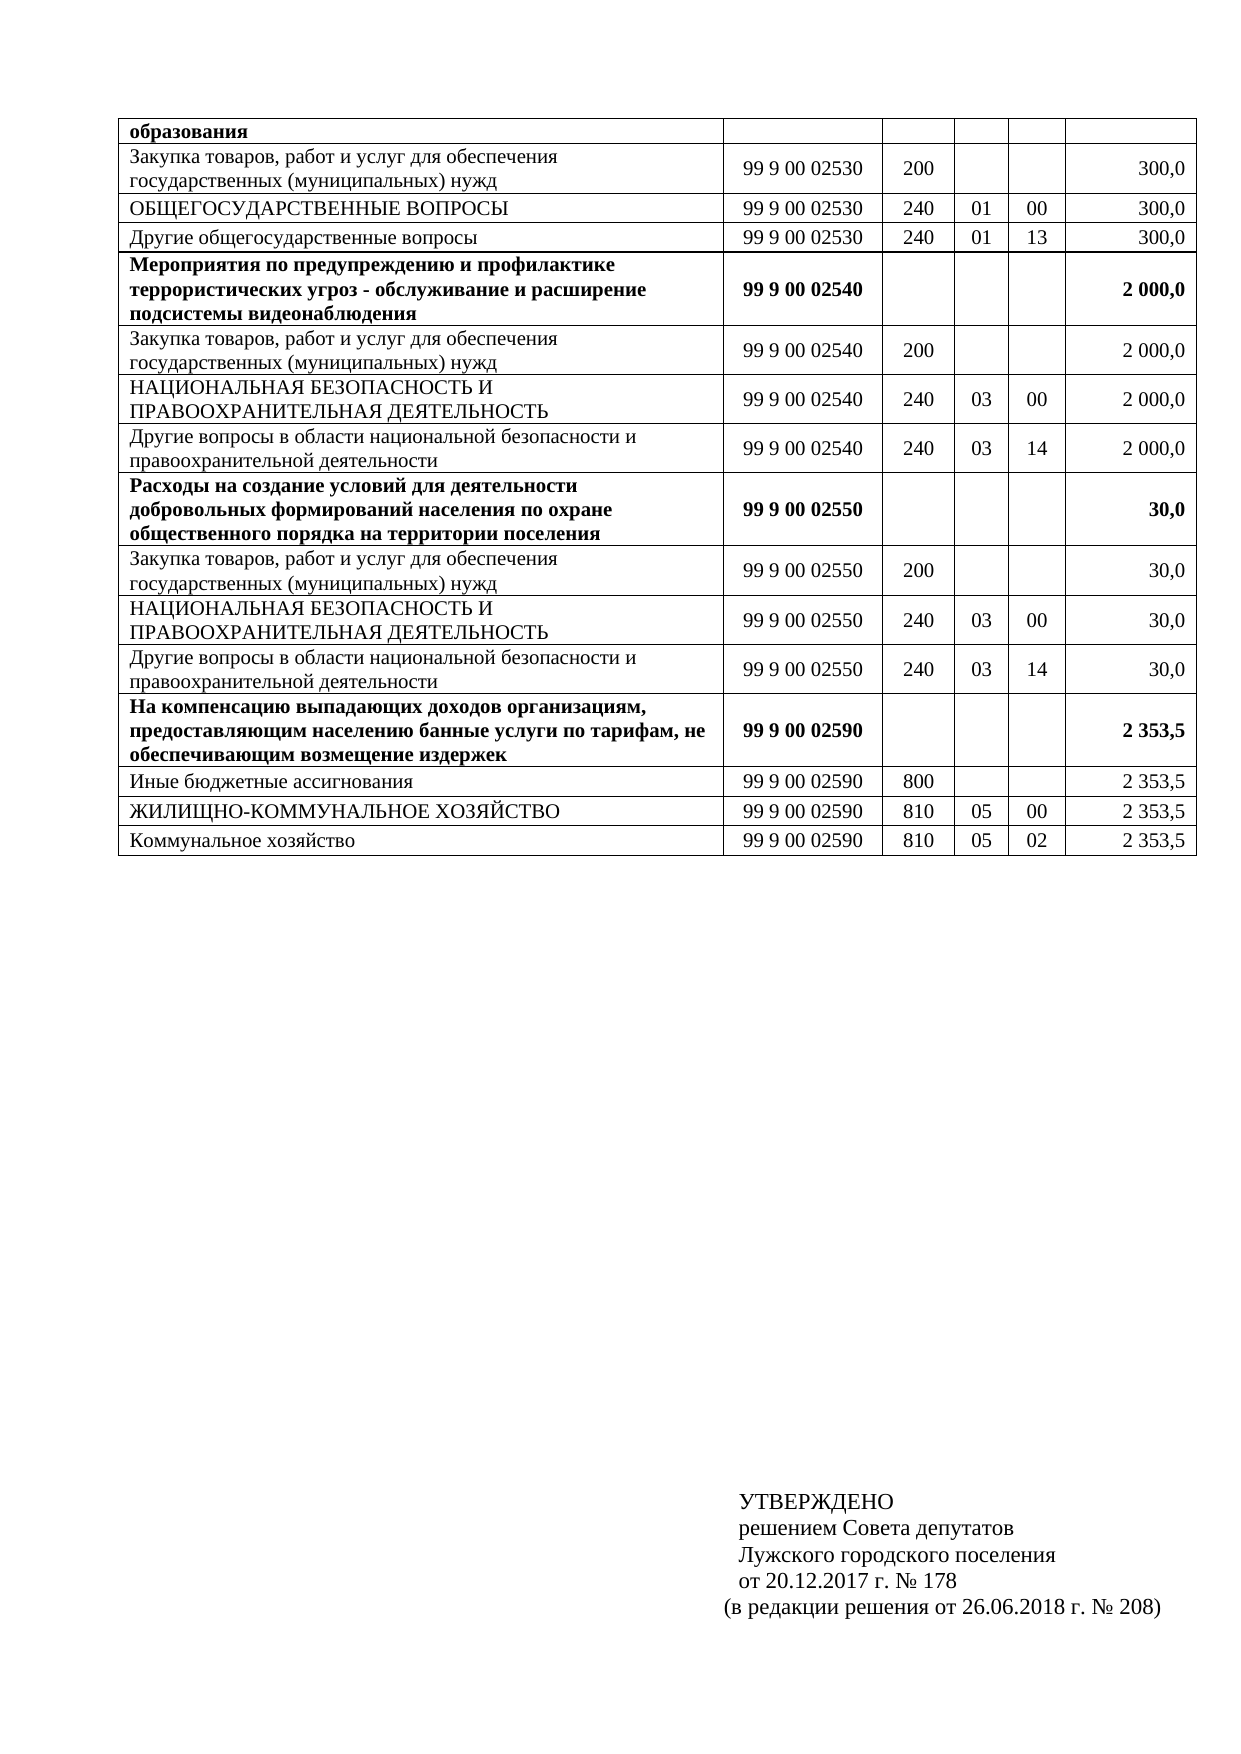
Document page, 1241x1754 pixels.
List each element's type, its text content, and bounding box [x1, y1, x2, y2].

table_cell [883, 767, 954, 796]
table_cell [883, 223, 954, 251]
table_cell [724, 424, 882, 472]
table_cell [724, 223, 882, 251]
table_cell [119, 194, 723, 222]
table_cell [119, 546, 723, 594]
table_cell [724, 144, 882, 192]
text УТВЕРЖДЕНО [738, 1488, 1167, 1514]
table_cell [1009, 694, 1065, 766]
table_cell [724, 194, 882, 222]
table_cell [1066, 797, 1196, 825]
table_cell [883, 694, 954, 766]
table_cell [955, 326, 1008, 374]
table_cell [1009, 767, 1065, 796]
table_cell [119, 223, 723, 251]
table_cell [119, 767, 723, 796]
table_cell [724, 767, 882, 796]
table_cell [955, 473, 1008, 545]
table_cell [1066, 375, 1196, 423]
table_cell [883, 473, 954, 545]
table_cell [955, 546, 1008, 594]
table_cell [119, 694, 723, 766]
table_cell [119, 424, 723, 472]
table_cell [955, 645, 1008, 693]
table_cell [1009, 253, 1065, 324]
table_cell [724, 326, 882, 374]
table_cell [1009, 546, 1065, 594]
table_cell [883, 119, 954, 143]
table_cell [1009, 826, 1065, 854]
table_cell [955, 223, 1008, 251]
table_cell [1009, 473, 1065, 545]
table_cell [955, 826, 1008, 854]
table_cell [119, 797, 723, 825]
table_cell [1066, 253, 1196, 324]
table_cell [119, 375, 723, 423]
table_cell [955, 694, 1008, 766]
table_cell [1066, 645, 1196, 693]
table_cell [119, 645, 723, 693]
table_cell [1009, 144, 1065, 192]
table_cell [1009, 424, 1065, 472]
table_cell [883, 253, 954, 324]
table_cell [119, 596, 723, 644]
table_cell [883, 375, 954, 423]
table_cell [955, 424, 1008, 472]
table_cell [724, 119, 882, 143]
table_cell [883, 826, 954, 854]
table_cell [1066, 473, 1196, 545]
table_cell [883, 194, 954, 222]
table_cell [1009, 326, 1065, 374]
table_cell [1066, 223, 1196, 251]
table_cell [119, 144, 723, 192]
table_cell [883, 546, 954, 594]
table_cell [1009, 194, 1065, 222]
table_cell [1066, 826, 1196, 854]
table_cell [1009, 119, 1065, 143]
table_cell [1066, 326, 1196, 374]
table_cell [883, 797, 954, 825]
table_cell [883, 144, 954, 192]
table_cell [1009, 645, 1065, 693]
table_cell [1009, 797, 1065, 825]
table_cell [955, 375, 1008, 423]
text от 20.12.2017 г. № 178 [738, 1567, 1167, 1593]
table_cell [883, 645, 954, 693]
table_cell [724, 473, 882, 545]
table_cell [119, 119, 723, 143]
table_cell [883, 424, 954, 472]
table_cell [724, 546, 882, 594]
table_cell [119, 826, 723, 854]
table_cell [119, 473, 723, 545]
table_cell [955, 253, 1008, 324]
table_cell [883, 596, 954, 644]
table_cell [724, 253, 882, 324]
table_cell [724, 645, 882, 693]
text решением Совета депутатов [738, 1514, 1167, 1541]
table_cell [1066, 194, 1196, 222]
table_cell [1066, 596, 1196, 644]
text (в редакции решения от 26.06.2018 г. № 208) [723, 1593, 1181, 1620]
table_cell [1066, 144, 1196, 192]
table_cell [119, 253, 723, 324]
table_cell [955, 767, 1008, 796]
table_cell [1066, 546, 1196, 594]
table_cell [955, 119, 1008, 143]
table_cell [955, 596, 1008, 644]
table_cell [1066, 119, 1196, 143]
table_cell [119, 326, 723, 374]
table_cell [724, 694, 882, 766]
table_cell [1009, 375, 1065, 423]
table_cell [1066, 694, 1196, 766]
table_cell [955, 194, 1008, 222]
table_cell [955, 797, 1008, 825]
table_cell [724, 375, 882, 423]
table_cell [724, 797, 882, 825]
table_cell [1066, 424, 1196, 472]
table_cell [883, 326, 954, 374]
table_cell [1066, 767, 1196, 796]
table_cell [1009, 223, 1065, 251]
text Лужского городского поселения [738, 1541, 1167, 1567]
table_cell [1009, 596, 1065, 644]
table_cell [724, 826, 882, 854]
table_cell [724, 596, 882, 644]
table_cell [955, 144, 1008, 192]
